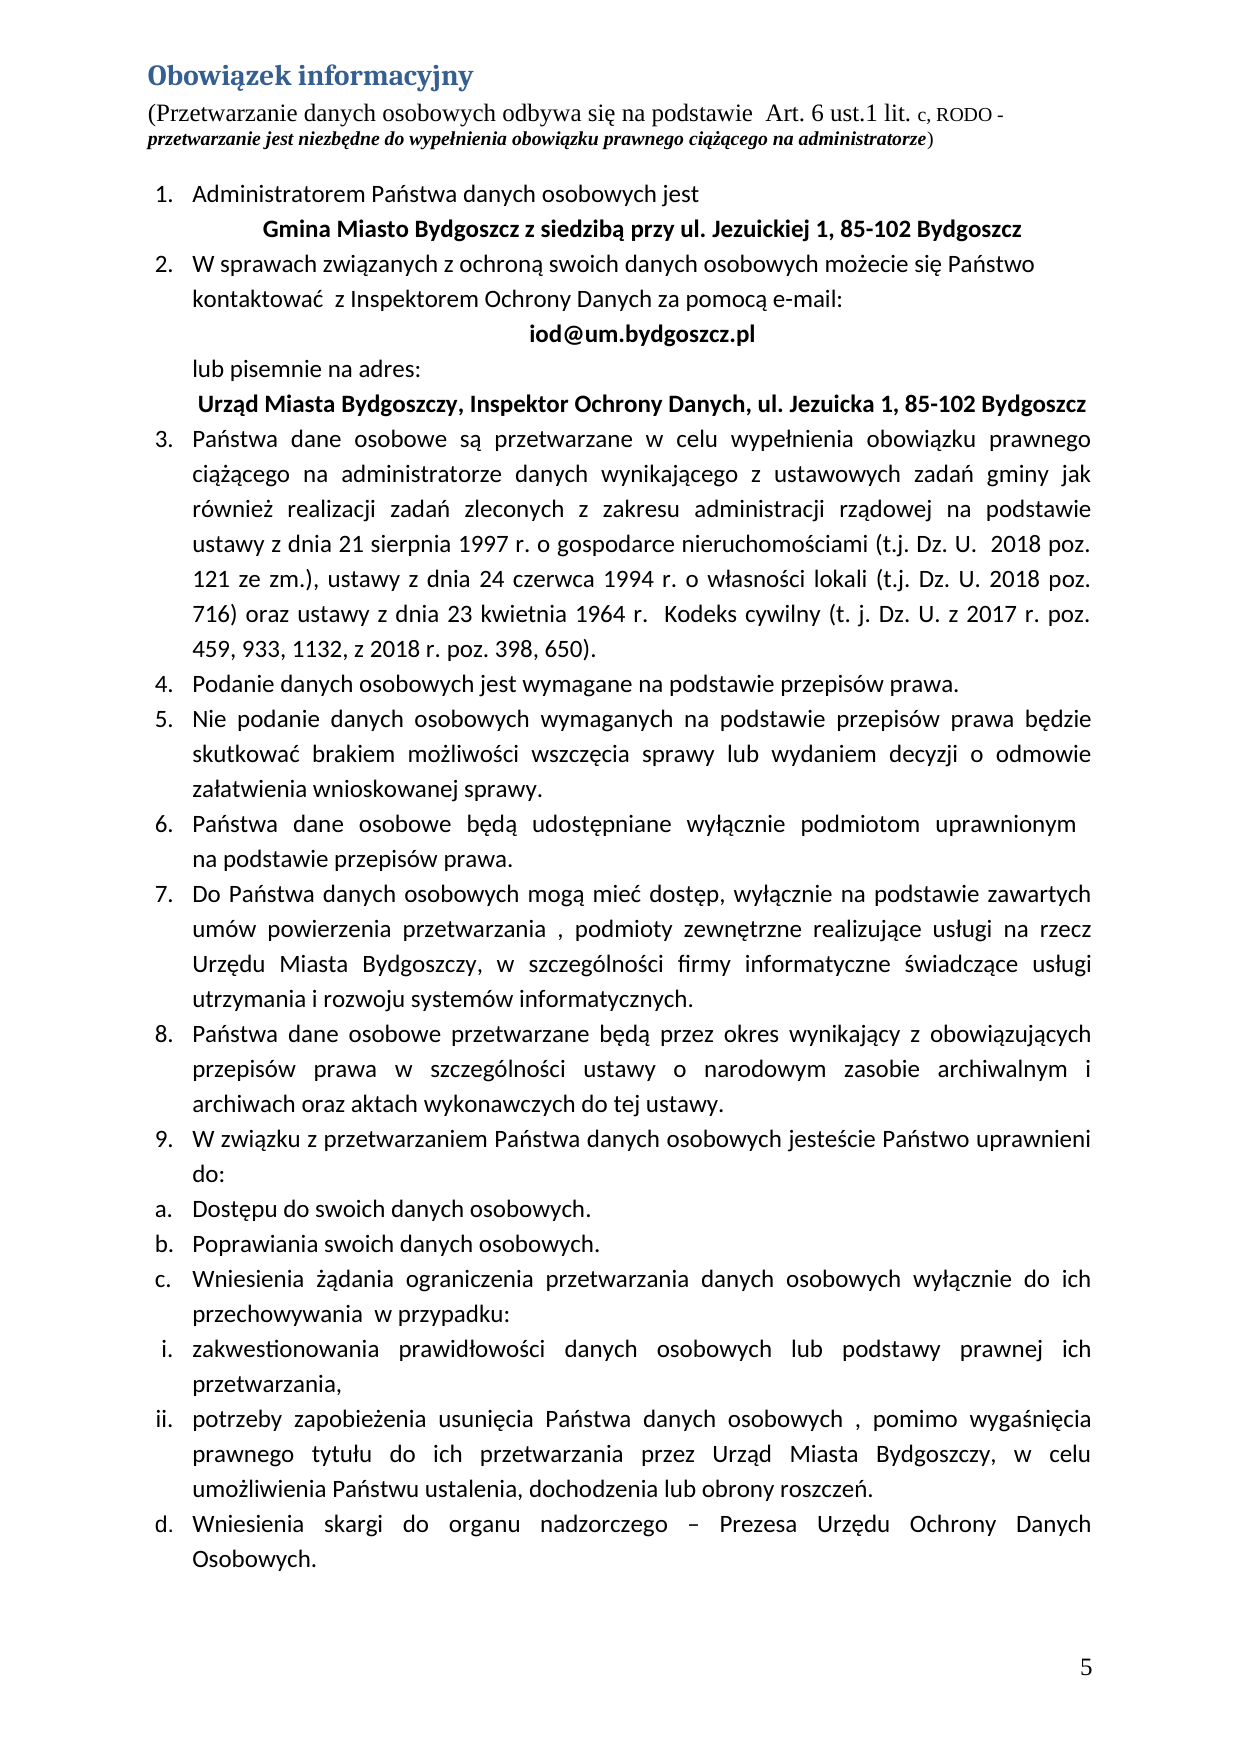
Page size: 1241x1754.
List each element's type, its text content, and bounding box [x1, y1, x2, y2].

list Podanie danych osobowych jest wymagane na podstawie przepisów prawa. [154, 668, 1093, 698]
list Urząd Miasta Bydgoszczy, Inspektor Ochrony Danych, ul. Jezuicka 1, 85-102 Bydgoszcz [192, 388, 1093, 418]
list Państwa dane osobowe przetwarzane będą przez okres wynikający z obowiązujących przepisów prawa w szczególności ustawy o narodowym zasobie archiwalnym i archiwach oraz aktach wykonawczych do tej ustawy. [154, 1018, 1093, 1118]
list Gmina Miasto Bydgoszcz z siedzibą przy ul. Jezuickiej 1, 85-102 Bydgoszcz [192, 213, 1093, 243]
list W związku z przetwarzaniem Państwa danych osobowych jesteście Państwo uprawnieni do: [154, 1123, 1093, 1188]
list Nie podanie danych osobowych wymaganych na podstawie przepisów prawa będzie skutkować brakiem możliwości wszczęcia sprawy lub wydaniem decyzji o odmowie załatwienia wnioskowanej sprawy. [154, 703, 1093, 803]
list Poprawiania swoich danych osobowych. [154, 1228, 1093, 1258]
list Państwa dane osobowe są przetwarzane w celu wypełnienia obowiązku prawnego ciążącego na administratorze danych wynikającego z ustawowych zadań gminy jak również realizacji zadań zleconych z zakresu administracji rządowej na podstawie ustawy z dnia 21 sierpnia 1997 r. o gospodarce nieruchomościami (t.j. Dz. U. 2018 poz. 121 ze zm.), ustawy z dnia 24 czerwca 1994 r. o własności lokali (t.j. Dz. U. 2018 poz. 716) oraz ustawy z dnia 23 kwietnia 1964 r. Kodeks cywilny (t. j. Dz. U. z 2017 r. poz. 459, 933, 1132, z 2018 r. poz. 398, 650). [154, 423, 1093, 663]
list W sprawach związanych z ochroną swoich danych osobowych możecie się Państwo kontaktować z Inspektorem Ochrony Danych za pomocą e-mail: [154, 248, 1093, 313]
list Państwa dane osobowe będą udostępniane wyłącznie podmiotom uprawnionym na podstawie przepisów prawa. [154, 808, 1093, 873]
list Wniesienia skargi do organu nadzorczego – Prezesa Urzędu Ochrony Danych Osobowych. [154, 1508, 1093, 1573]
list iod@um.bydgoszcz.pl [192, 318, 1093, 348]
list Dostępu do swoich danych osobowych. [154, 1193, 1093, 1223]
list lub pisemnie na adres: [192, 353, 1093, 383]
list Administratorem Państwa danych osobowych jest [154, 178, 1093, 208]
subtitle Obowiązek informacyjny [148, 59, 1093, 93]
list Do Państwa danych osobowych mogą mieć dostęp, wyłącznie na podstawie zawartych umów powierzenia przetwarzania , podmioty zewnętrzne realizujące usługi na rzecz Urzędu Miasta Bydgoszczy, w szczególności firmy informatyczne świadczące usługi utrzymania i rozwoju systemów informatycznych. [154, 878, 1093, 1013]
list zakwestionowania prawidłowości danych osobowych lub podstawy prawnej ich przetwarzania, [173, 1333, 1093, 1398]
list potrzeby zapobieżenia usunięcia Państwa danych osobowych , pomimo wygaśnięcia prawnego tytułu do ich przetwarzania przez Urząd Miasta Bydgoszczy, w celu umożliwienia Państwu ustalenia, dochodzenia lub obrony roszczeń. [173, 1403, 1093, 1503]
list Wniesienia żądania ograniczenia przetwarzania danych osobowych wyłącznie do ich przechowywania w przypadku: [154, 1263, 1093, 1328]
text (Przetwarzanie danych osobowych odbywa się na podstawie Art. 6 ust.1 lit. c, RODO - przetwarzanie jest niezbędne do wypełnienia obowiązku prawnego ciążącego na administratorze) [148, 98, 1093, 149]
